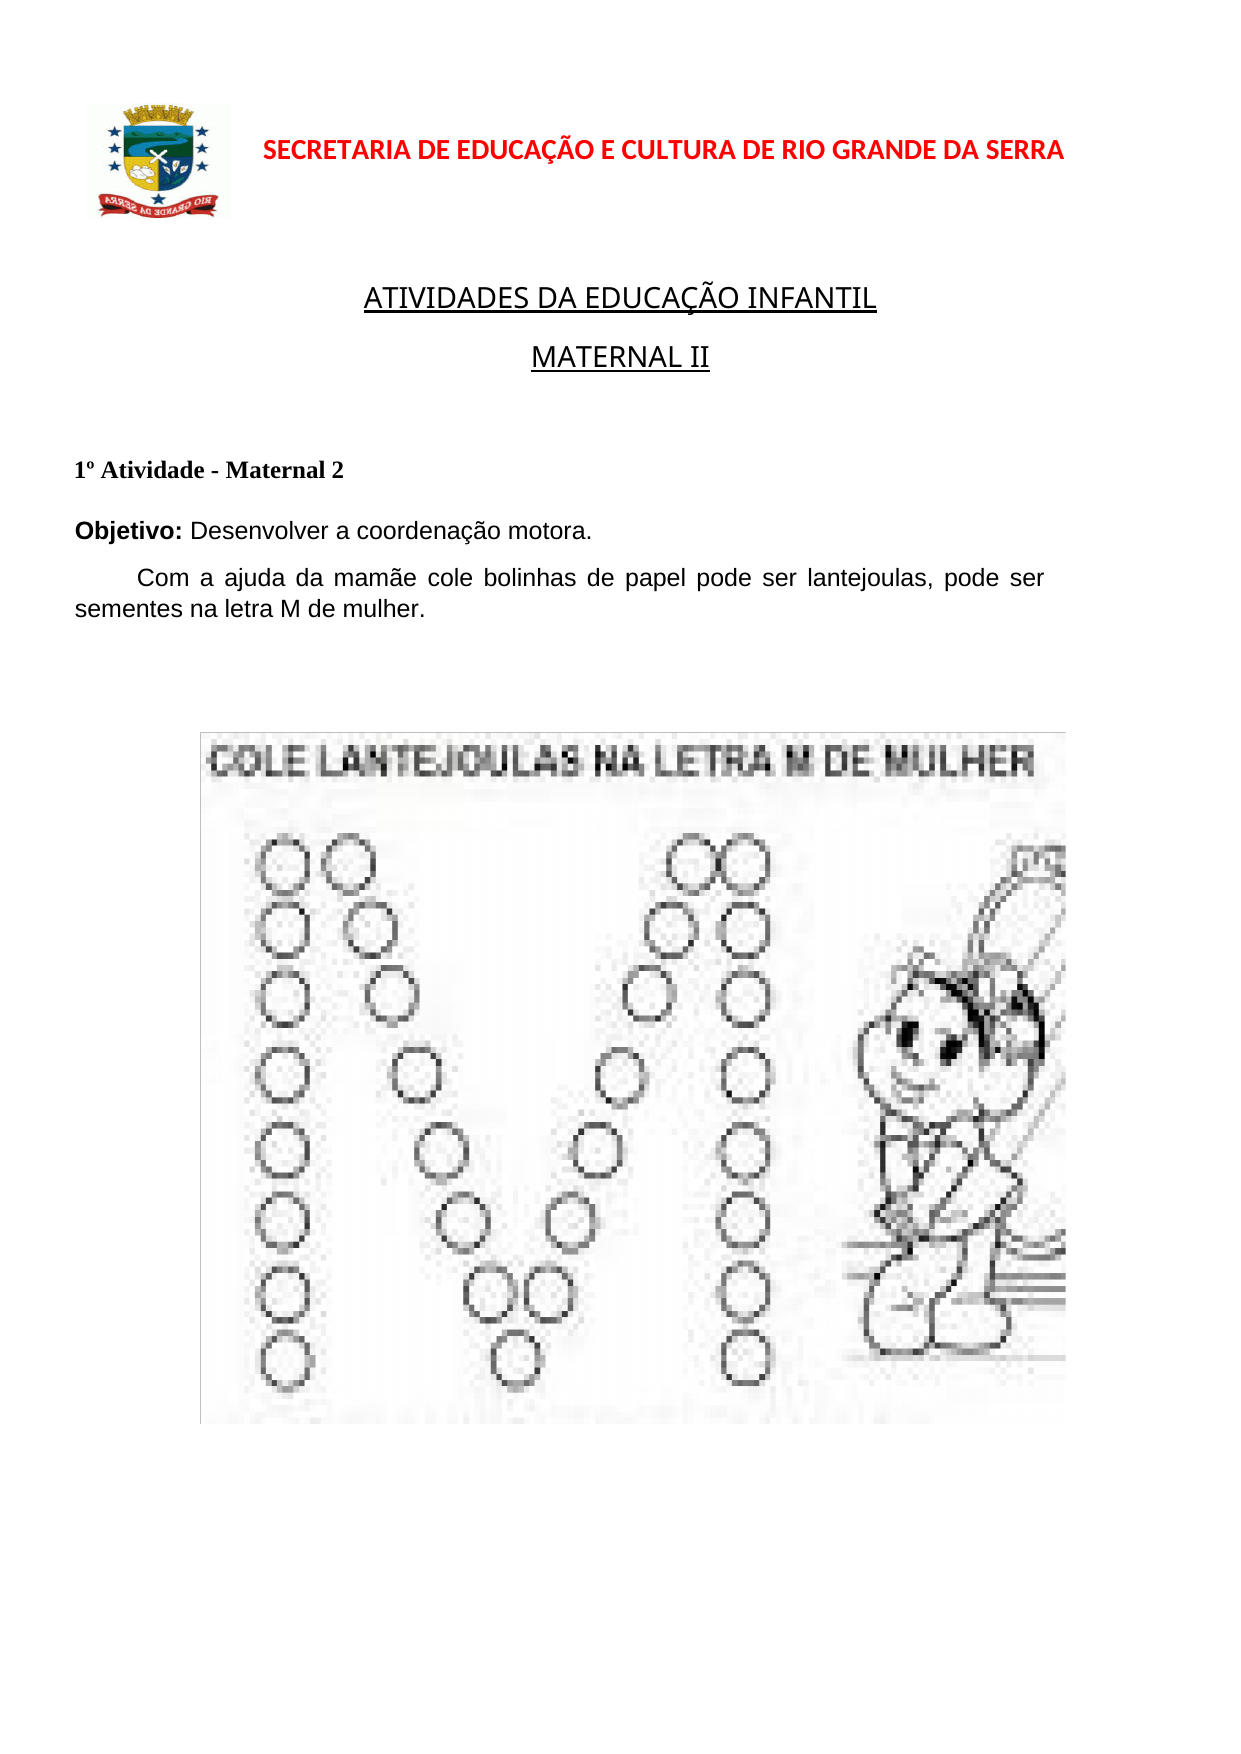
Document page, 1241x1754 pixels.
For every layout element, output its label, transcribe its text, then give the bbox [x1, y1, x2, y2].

text Com a ajuda da mamãe cole bolinhas de papel pode ser lantejoulas, pode ser sementes na letra M de mulher. [74, 563, 1046, 623]
picture [200, 732, 1066, 1424]
text Objetivo: Desenvolver a coordenação motora. [74, 516, 1046, 544]
text ATIVIDADES DA EDUCAÇÃO INFANTIL [75, 277, 1165, 317]
picture [86, 103, 232, 219]
text MATERNAL II [75, 336, 1165, 376]
subtitle 1º Atividade - Maternal 2 [73, 455, 1165, 484]
